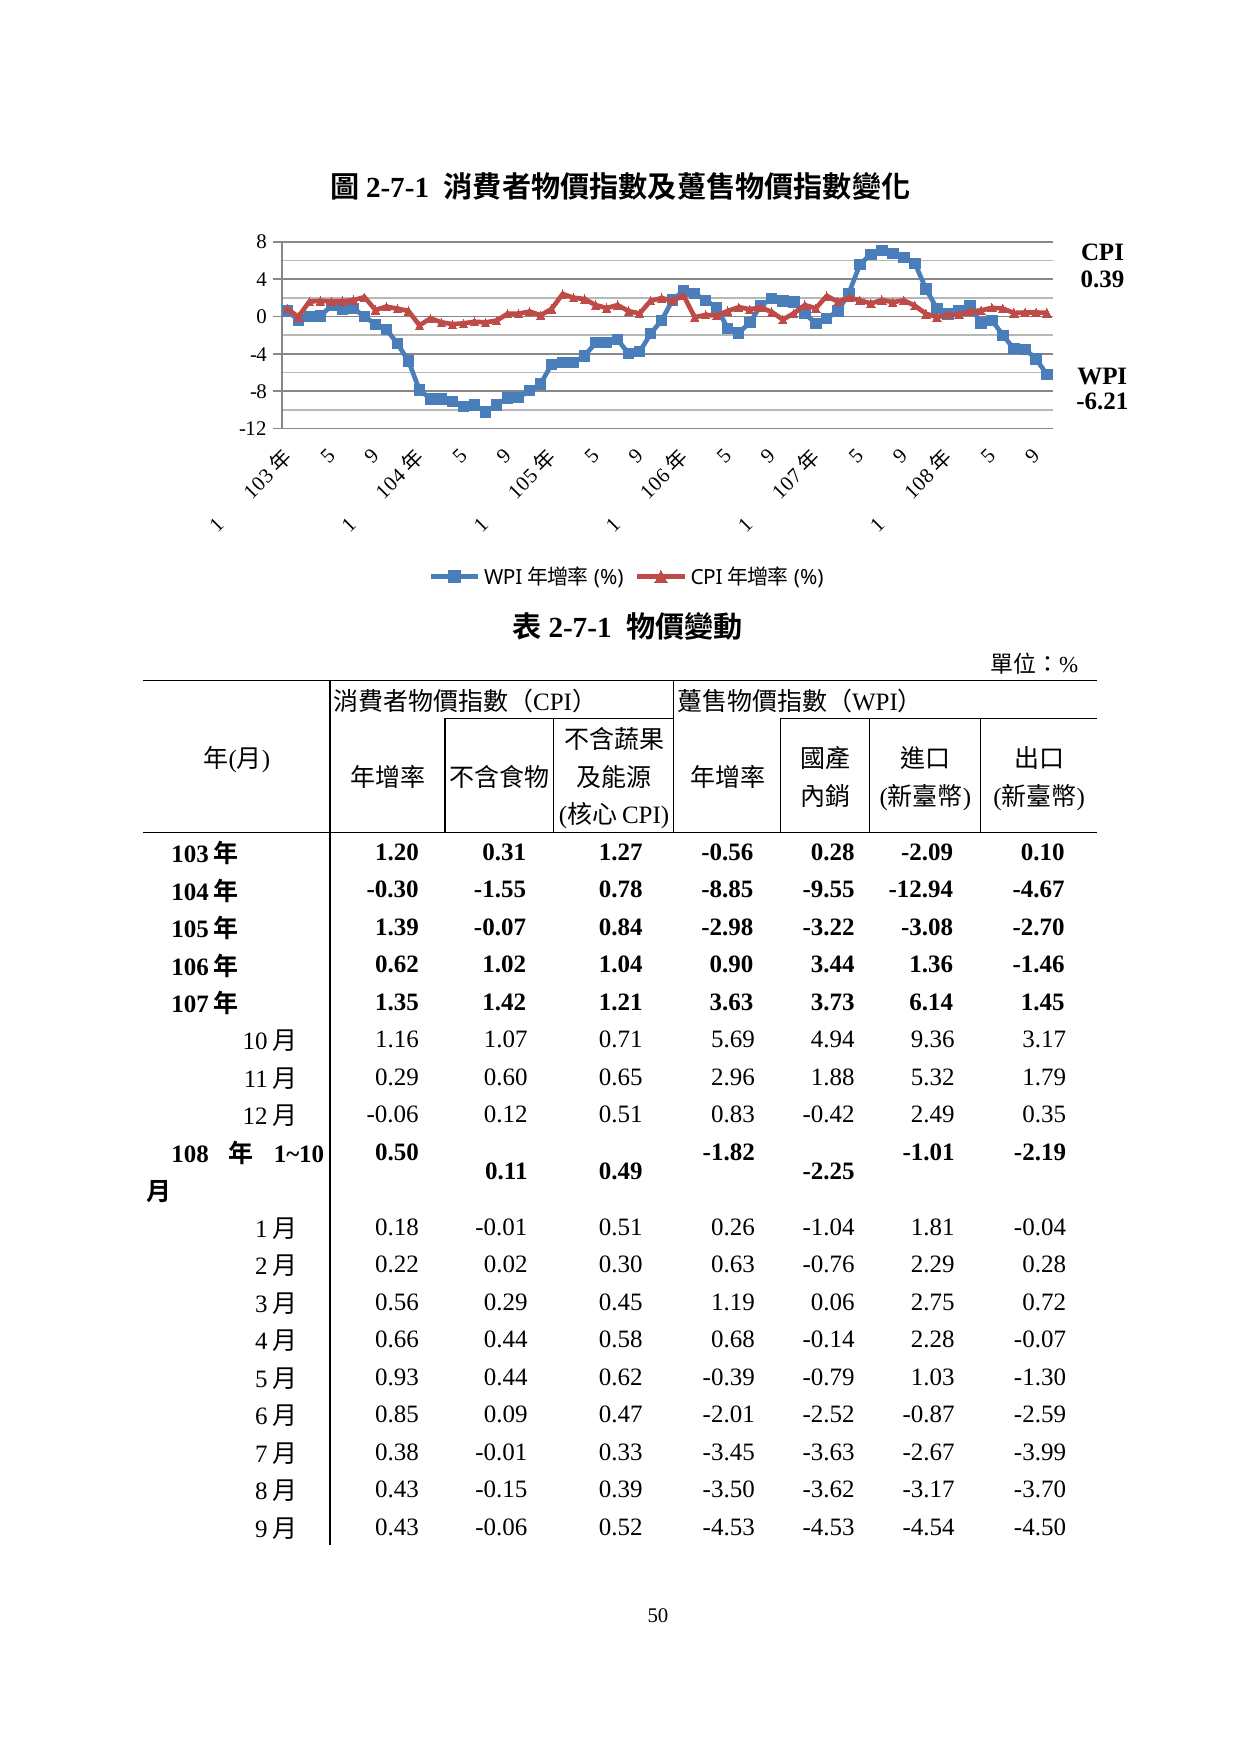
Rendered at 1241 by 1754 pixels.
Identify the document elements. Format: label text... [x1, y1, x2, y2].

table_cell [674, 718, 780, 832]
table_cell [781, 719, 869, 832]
text 單位：% [177, 646, 1078, 679]
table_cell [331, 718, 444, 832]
text 圖 2-7-1 消費者物價指數及躉售物價指數變化 [177, 148, 1063, 223]
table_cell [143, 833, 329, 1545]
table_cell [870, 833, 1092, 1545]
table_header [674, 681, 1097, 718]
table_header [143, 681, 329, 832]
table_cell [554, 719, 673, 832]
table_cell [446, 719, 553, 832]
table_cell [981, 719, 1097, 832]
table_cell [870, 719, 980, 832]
text 表 2-7-1 物價變動 [177, 604, 1078, 646]
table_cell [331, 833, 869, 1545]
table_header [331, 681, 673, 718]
